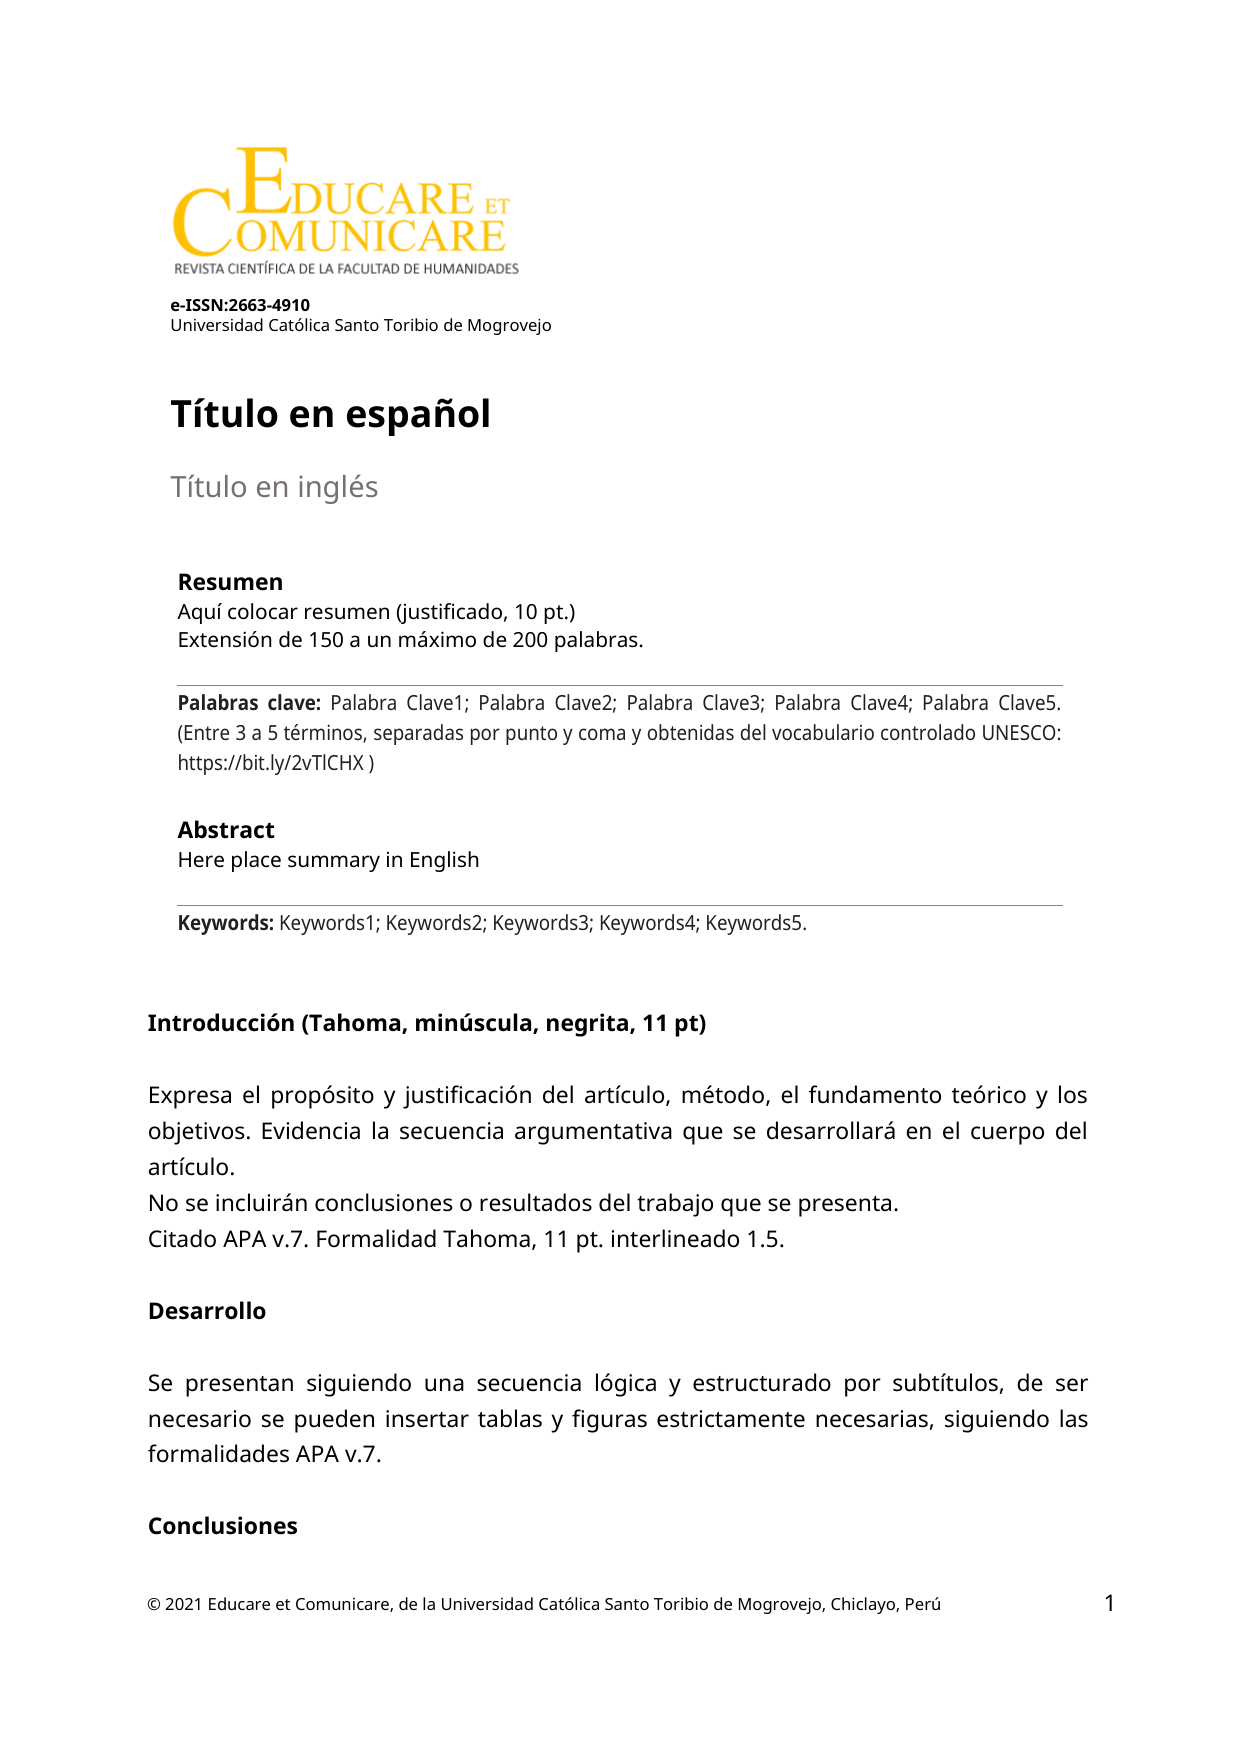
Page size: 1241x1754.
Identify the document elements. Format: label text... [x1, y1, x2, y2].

text Extensión de 150 a un máximo de 200 palabras. [177, 626, 1063, 654]
text No se incluirán conclusiones o resultados del trabajo que se presenta. [148, 1187, 1089, 1218]
picture [170, 147, 535, 277]
text Keywords: Keywords1; Keywords2; Keywords3; Keywords4; Keywords5. [177, 906, 1063, 937]
text Aquí colocar resumen (justificado, 10 pt.) [177, 597, 1063, 626]
text Desarrollo [148, 1295, 1089, 1326]
text Expresa el propósito y justificación del artículo, método, el fundamento teórico y los objetivos. Evidencia la secuencia argumentativa que se desarrollará en el cuerpo del artículo. [148, 1079, 1089, 1182]
text Se presentan siguiendo una secuencia lógica y estructurado por subtítulos, de ser necesario se pueden insertar tablas y figuras estrictamente necesarias, siguiendo las formalidades APA v.7. [148, 1367, 1089, 1470]
text Universidad Católica Santo Toribio de Mogrovejo [170, 316, 1092, 335]
text Abstract [177, 814, 1063, 846]
text Resumen [177, 566, 1063, 597]
text Here place summary in English [177, 846, 1063, 874]
text e-ISSN:2663-4910 [170, 296, 1092, 316]
title Título en español [170, 387, 1063, 438]
text Palabras clave: Palabra Clave1; Palabra Clave2; Palabra Clave3; Palabra Clave4; Palabra Clave5. (Entre 3 a 5 términos, separadas por punto y coma y obtenidas del vocabulario controlado UNESCO: https://bit.ly/2vTlCHX ) [177, 686, 1063, 776]
text Introducción (Tahoma, minúscula, negrita, 11 pt) [148, 1007, 1089, 1038]
text Título en inglés [170, 466, 1063, 506]
text Conclusiones [148, 1510, 1089, 1542]
text Citado APA v.7. Formalidad Tahoma, 11 pt. interlineado 1.5. [148, 1223, 1089, 1254]
